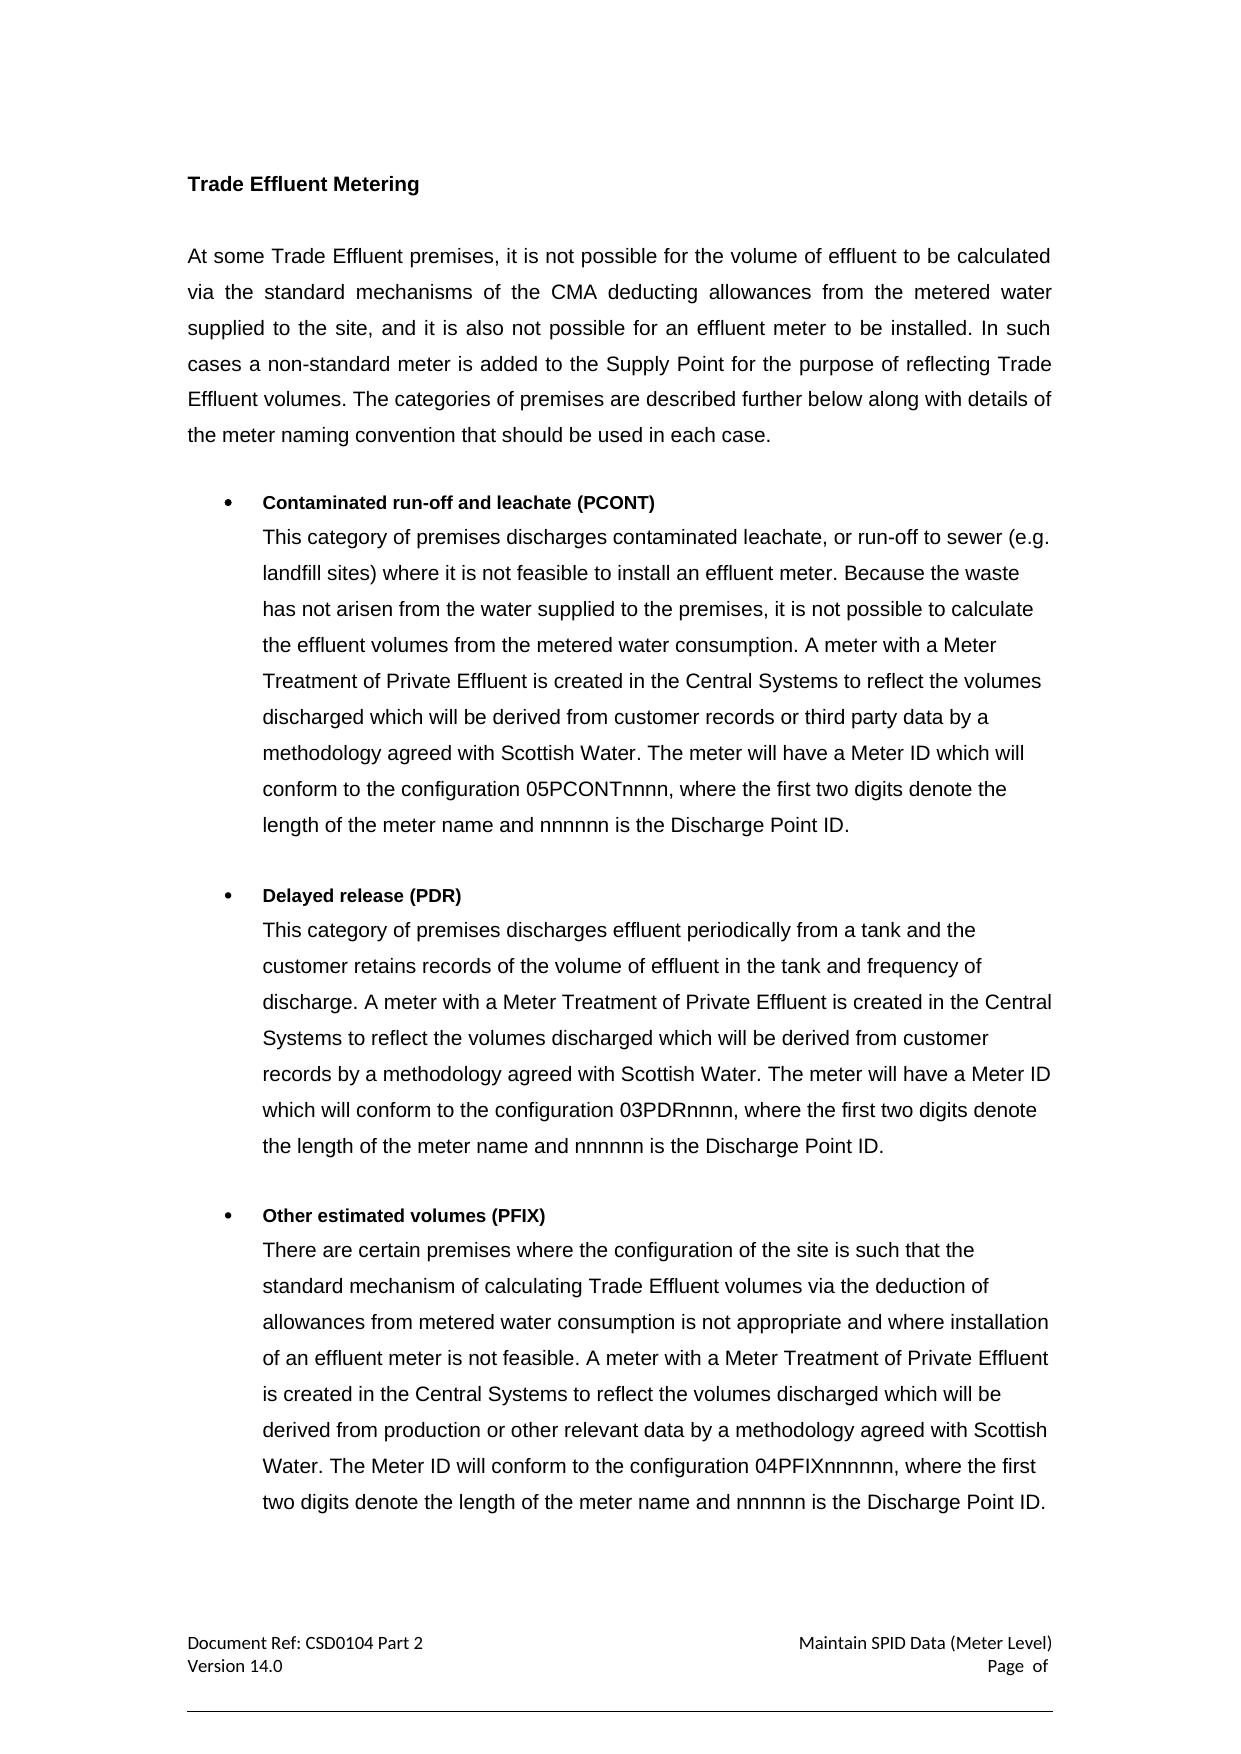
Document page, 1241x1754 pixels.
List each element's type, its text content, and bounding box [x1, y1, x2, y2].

text Trade Effluent Metering [187, 172, 1053, 196]
list Delayed release (PDR) This category of premises discharges effluent periodically from a tank and the customer retains records of the volume of effluent in the tank and frequency of discharge. A meter with a Meter Treatment of Private Effluent is created in the Central Systems to reflect the volumes discharged which will be derived from customer records by a methodology agreed with Scottish Water. The meter will have a Meter ID which will conform to the configuration 03PDRnnnn, where the first two digits denote the length of the meter name and nnnnnn is the Discharge Point ID. [225, 884, 1053, 1192]
list Contaminated run-off and leachate (PCONT) This category of premises discharges contaminated leachate, or run-off to sewer (e.g. landfill sites) where it is not feasible to install an effluent meter. Because the waste has not arisen from the water supplied to the premises, it is not possible to calculate the effluent volumes from the metered water consumption. A meter with a Meter Treatment of Private Effluent is created in the Central Systems to reflect the volumes discharged which will be derived from customer records or third party data by a methodology agreed with Scottish Water. The meter will have a Meter ID which will conform to the configuration 05PCONTnnnn, where the first two digits denote the length of the meter name and nnnnnn is the Discharge Point ID. [225, 491, 1053, 872]
list Other estimated volumes (PFIX) There are certain premises where the configuration of the site is such that the standard mechanism of calculating Trade Effluent volumes via the deduction of allowances from metered water consumption is not appropriate and where installation of an effluent meter is not feasible. A meter with a Meter Treatment of Private Effluent is created in the Central Systems to reflect the volumes discharged which will be derived from production or other relevant data by a methodology agreed with Scottish Water. The Meter ID will conform to the configuration 04PFIXnnnnnn, where the first two digits denote the length of the meter name and nnnnnn is the Discharge Point ID. [225, 1204, 1053, 1549]
text At some Trade Effluent premises, it is not possible for the volume of effluent to be calculated via the standard mechanisms of the CMA deducting allowances from the metered water supplied to the site, and it is also not possible for an effluent meter to be installed. In such cases a non-standard meter is added to the Supply Point for the purpose of reflecting Trade Effluent volumes. The categories of premises are described further below along with details of the meter naming convention that should be used in each case. [187, 243, 1053, 447]
